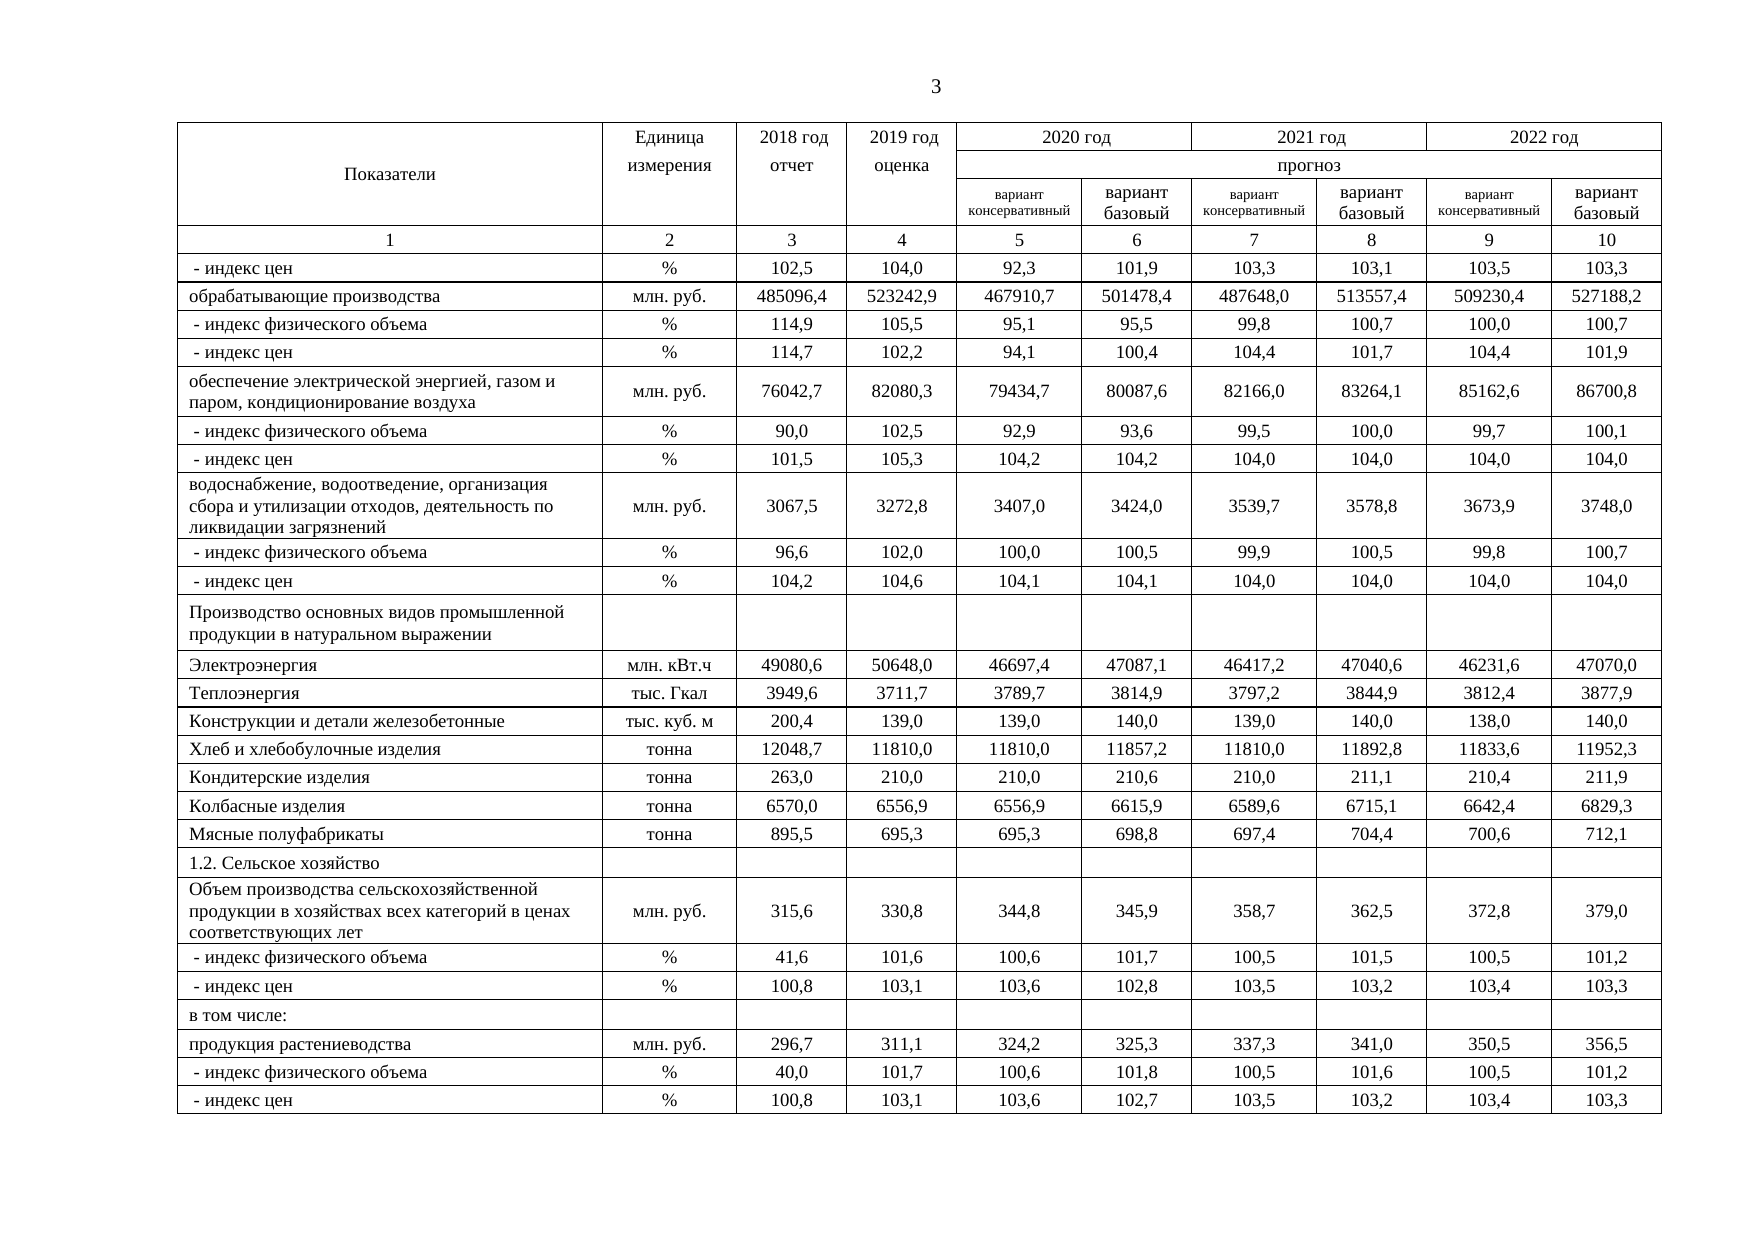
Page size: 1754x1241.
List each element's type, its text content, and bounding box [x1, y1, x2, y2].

table_cell 501478,4 [1082, 283, 1191, 309]
table_cell 101,7 [1082, 944, 1191, 971]
table_cell 90,0 [737, 417, 846, 444]
table_cell 6642,4 [1427, 792, 1551, 819]
table_cell 362,5 [1317, 878, 1426, 943]
table_cell 79434,7 [957, 367, 1081, 416]
table_cell 104,1 [1082, 567, 1191, 594]
table_cell водоснабжение, водоотведение, организация сбора и утилизации отходов, деятельность по ликвидации загрязнений [178, 473, 602, 538]
table_cell млн. руб. [603, 283, 736, 309]
table_cell 101,7 [1317, 339, 1426, 366]
table_cell 3812,4 [1427, 679, 1551, 706]
table_cell млн. руб. [603, 878, 736, 943]
table_cell вариант консервативный [1427, 179, 1551, 225]
table_cell [737, 595, 846, 650]
table_cell 210,0 [957, 764, 1081, 791]
table_cell [1317, 595, 1426, 650]
table_cell 103,2 [1317, 1086, 1426, 1113]
table_cell 76042,7 [737, 367, 846, 416]
table_cell [1427, 1000, 1551, 1029]
table_cell 311,1 [847, 1030, 956, 1057]
table_cell % [603, 417, 736, 444]
table_cell 104,0 [1192, 445, 1316, 472]
table_cell 103,6 [957, 972, 1081, 999]
table_cell [1317, 848, 1426, 877]
table_cell 85162,6 [1427, 367, 1551, 416]
table_cell 3539,7 [1192, 473, 1316, 538]
table_cell 104,0 [1552, 567, 1661, 594]
table_cell 700,6 [1427, 820, 1551, 847]
table_cell [603, 848, 736, 877]
table_cell 104,0 [1427, 445, 1551, 472]
table_cell 101,6 [847, 944, 956, 971]
table_cell 330,8 [847, 878, 956, 943]
table_cell 3272,8 [847, 473, 956, 538]
table_cell продукция растениеводства [178, 1030, 602, 1057]
table_cell 102,5 [847, 417, 956, 444]
table_cell 95,5 [1082, 311, 1191, 338]
table_cell 104,4 [1192, 339, 1316, 366]
table_cell 695,3 [847, 820, 956, 847]
table_cell % [603, 445, 736, 472]
table_cell 104,0 [1552, 445, 1661, 472]
table_cell 315,6 [737, 878, 846, 943]
table_cell 103,1 [847, 1086, 956, 1113]
table_cell 100,5 [1082, 539, 1191, 566]
table_cell 100,6 [957, 1058, 1081, 1085]
table_cell 102,0 [847, 539, 956, 566]
table_cell 103,3 [1552, 972, 1661, 999]
table_header 2022 год [1427, 123, 1661, 150]
table_cell измерения [603, 150, 736, 178]
table_cell 101,7 [847, 1058, 956, 1085]
table_cell 3407,0 [957, 473, 1081, 538]
table_cell 99,7 [1427, 417, 1551, 444]
table_cell тонна [603, 820, 736, 847]
table_cell 82080,3 [847, 367, 956, 416]
table_cell [1192, 1000, 1316, 1029]
table_cell 47040,6 [1317, 651, 1426, 678]
table_cell 96,6 [737, 539, 846, 566]
table_cell 103,4 [1427, 972, 1551, 999]
table_cell - индекс цен [178, 1086, 602, 1113]
table_cell 344,8 [957, 878, 1081, 943]
table_cell 104,2 [1082, 445, 1191, 472]
table_cell [1552, 848, 1661, 877]
table_cell 99,9 [1192, 539, 1316, 566]
table_cell млн. руб. [603, 1030, 736, 1057]
table_cell 104,2 [737, 567, 846, 594]
table_cell [1192, 595, 1316, 650]
table_cell вариант базовый [1082, 179, 1191, 225]
table_cell в том числе: [178, 1000, 602, 1029]
table_cell 103,5 [1192, 1086, 1316, 1113]
table_cell 372,8 [1427, 878, 1551, 943]
table_header 2021 год [1192, 123, 1426, 150]
table_cell Кондитерские изделия [178, 764, 602, 791]
table_cell - индекс цен [178, 339, 602, 366]
table_cell 211,9 [1552, 764, 1661, 791]
table_cell 337,3 [1192, 1030, 1316, 1057]
table_cell % [603, 1086, 736, 1113]
table_cell 527188,2 [1552, 283, 1661, 309]
table_cell % [603, 1058, 736, 1085]
table_cell 100,5 [1192, 1058, 1316, 1085]
table_cell 11892,8 [1317, 736, 1426, 763]
table_cell 100,8 [737, 972, 846, 999]
table_cell - индекс физического объема [178, 311, 602, 338]
table_cell 105,5 [847, 311, 956, 338]
table_cell 140,0 [1082, 708, 1191, 734]
table_cell 210,0 [847, 764, 956, 791]
table_cell [1082, 595, 1191, 650]
table_cell 82166,0 [1192, 367, 1316, 416]
table_cell вариант базовый [1552, 179, 1661, 225]
table_cell 6 [1082, 226, 1191, 253]
table_cell [957, 595, 1081, 650]
table_cell Объем производства сельскохозяйственной продукции в хозяйствах всех категорий в ценах соответствующих лет [178, 878, 602, 943]
table_cell 40,0 [737, 1058, 846, 1085]
table_cell 3424,0 [1082, 473, 1191, 538]
table_cell 100,5 [1427, 944, 1551, 971]
table_cell % [603, 254, 736, 281]
table_cell 103,4 [1427, 1086, 1551, 1113]
table_cell [1427, 595, 1551, 650]
table_cell 698,8 [1082, 820, 1191, 847]
table_cell 210,4 [1427, 764, 1551, 791]
table_cell 467910,7 [957, 283, 1081, 309]
table_cell тонна [603, 792, 736, 819]
table_cell 11952,3 [1552, 736, 1661, 763]
table_cell тонна [603, 736, 736, 763]
table_cell 324,2 [957, 1030, 1081, 1057]
table_cell 3789,7 [957, 679, 1081, 706]
table_cell % [603, 972, 736, 999]
table_cell [1082, 1000, 1191, 1029]
table_cell - индекс физического объема [178, 539, 602, 566]
table_cell 345,9 [1082, 878, 1191, 943]
table_cell 104,0 [1427, 567, 1551, 594]
table_cell 50648,0 [847, 651, 956, 678]
table_cell - индекс физического объема [178, 1058, 602, 1085]
table_cell 11810,0 [957, 736, 1081, 763]
table_cell 100,6 [957, 944, 1081, 971]
table_cell 140,0 [1317, 708, 1426, 734]
table_cell 47070,0 [1552, 651, 1661, 678]
table_cell 6570,0 [737, 792, 846, 819]
table_cell 102,7 [1082, 1086, 1191, 1113]
table_cell 712,1 [1552, 820, 1661, 847]
table_cell % [603, 539, 736, 566]
table_cell 103,6 [957, 1086, 1081, 1113]
table_cell 704,4 [1317, 820, 1426, 847]
table_header 2020 год [957, 123, 1191, 150]
table_cell 46417,2 [1192, 651, 1316, 678]
table_cell 3711,7 [847, 679, 956, 706]
table_cell 6829,3 [1552, 792, 1661, 819]
table_cell 210,0 [1192, 764, 1316, 791]
table_cell 3673,9 [1427, 473, 1551, 538]
table_cell 99,8 [1192, 311, 1316, 338]
table_cell 5 [957, 226, 1081, 253]
table_cell 487648,0 [1192, 283, 1316, 309]
table_cell 92,3 [957, 254, 1081, 281]
table_cell 46697,4 [957, 651, 1081, 678]
table_cell отчет [737, 150, 846, 178]
table_cell 3814,9 [1082, 679, 1191, 706]
table_cell 100,5 [1192, 944, 1316, 971]
table_cell тыс. куб. м [603, 708, 736, 734]
table_cell % [603, 339, 736, 366]
table_cell 101,2 [1552, 1058, 1661, 1085]
table_cell 695,3 [957, 820, 1081, 847]
table_cell - индекс цен [178, 254, 602, 281]
table_cell 139,0 [847, 708, 956, 734]
table_cell 101,6 [1317, 1058, 1426, 1085]
table_header 2019 год [847, 123, 956, 150]
table_header Показатели [178, 123, 602, 225]
table_cell 49080,6 [737, 651, 846, 678]
table_cell 101,9 [1082, 254, 1191, 281]
table_cell 3578,8 [1317, 473, 1426, 538]
table_cell млн. кВт.ч [603, 651, 736, 678]
table_cell 3067,5 [737, 473, 846, 538]
table_cell [1192, 848, 1316, 877]
table_cell 100,7 [1317, 311, 1426, 338]
table_cell 102,5 [737, 254, 846, 281]
table_cell 509230,4 [1427, 283, 1551, 309]
table_cell [737, 178, 846, 225]
table_cell 100,0 [1427, 311, 1551, 338]
table_cell 10 [1552, 226, 1661, 253]
table_cell 3 [737, 226, 846, 253]
table_cell [737, 848, 846, 877]
table_cell [603, 1000, 736, 1029]
table_cell млн. руб. [603, 473, 736, 538]
table_cell 697,4 [1192, 820, 1316, 847]
table_cell 100,4 [1082, 339, 1191, 366]
table_cell [957, 1000, 1081, 1029]
table_cell 138,0 [1427, 708, 1551, 734]
table_cell млн. руб. [603, 367, 736, 416]
table_cell 101,5 [737, 445, 846, 472]
table_cell 3844,9 [1317, 679, 1426, 706]
table_cell 104,2 [957, 445, 1081, 472]
table_cell вариант консервативный [957, 179, 1081, 225]
table_cell 103,3 [1552, 1086, 1661, 1113]
table_cell 100,7 [1552, 311, 1661, 338]
table_cell 1 [178, 226, 602, 253]
table_cell 104,1 [957, 567, 1081, 594]
table_cell 103,1 [1317, 254, 1426, 281]
table_cell - индекс физического объема [178, 944, 602, 971]
table_cell 139,0 [1192, 708, 1316, 734]
table_cell 104,6 [847, 567, 956, 594]
table_cell % [603, 311, 736, 338]
table_cell [957, 848, 1081, 877]
table_cell 513557,4 [1317, 283, 1426, 309]
table_cell 103,2 [1317, 972, 1426, 999]
table_cell 101,5 [1317, 944, 1426, 971]
table_cell 41,6 [737, 944, 846, 971]
table_cell % [603, 944, 736, 971]
table_cell 7 [1192, 226, 1316, 253]
table_cell 105,3 [847, 445, 956, 472]
table_cell [847, 1000, 956, 1029]
table_cell Конструкции и детали железобетонные [178, 708, 602, 734]
table_cell [1317, 1000, 1426, 1029]
table_cell 102,2 [847, 339, 956, 366]
table_cell 523242,9 [847, 283, 956, 309]
table_cell 104,0 [847, 254, 956, 281]
table_cell 296,7 [737, 1030, 846, 1057]
table_cell Хлеб и хлебобулочные изделия [178, 736, 602, 763]
table_cell Мясные полуфабрикаты [178, 820, 602, 847]
table_cell обрабатывающие производства [178, 283, 602, 309]
table_cell 104,0 [1317, 567, 1426, 594]
table_cell тонна [603, 764, 736, 791]
table_cell 103,5 [1192, 972, 1316, 999]
table_cell 100,8 [737, 1086, 846, 1113]
table_cell 104,0 [1317, 445, 1426, 472]
table_cell 95,1 [957, 311, 1081, 338]
table_cell 140,0 [1552, 708, 1661, 734]
table_cell [1552, 595, 1661, 650]
table_cell % [603, 567, 736, 594]
table_cell вариант консервативный [1192, 179, 1316, 225]
table_cell 11857,2 [1082, 736, 1191, 763]
table_cell 114,9 [737, 311, 846, 338]
table_cell 102,8 [1082, 972, 1191, 999]
table_cell 356,5 [1552, 1030, 1661, 1057]
table_cell [847, 848, 956, 877]
table_cell 6556,9 [957, 792, 1081, 819]
table_cell 200,4 [737, 708, 846, 734]
table_cell 11810,0 [1192, 736, 1316, 763]
table_cell 101,8 [1082, 1058, 1191, 1085]
table_cell 350,5 [1427, 1030, 1551, 1057]
table_cell оценка [847, 150, 956, 178]
table_cell 103,1 [847, 972, 956, 999]
table_cell 3949,6 [737, 679, 846, 706]
table_cell [603, 178, 736, 225]
table_cell 103,3 [1552, 254, 1661, 281]
table_cell 2 [603, 226, 736, 253]
table_cell [1082, 848, 1191, 877]
table_cell 100,5 [1427, 1058, 1551, 1085]
table_cell Электроэнергия [178, 651, 602, 678]
table_cell 100,0 [1317, 417, 1426, 444]
table_cell Колбасные изделия [178, 792, 602, 819]
table_cell [737, 1000, 846, 1029]
table_cell - индекс физического объема [178, 417, 602, 444]
table_cell 104,0 [1192, 567, 1316, 594]
table_cell 379,0 [1552, 878, 1661, 943]
table_cell 80087,6 [1082, 367, 1191, 416]
table_cell 114,7 [737, 339, 846, 366]
table_cell 46231,6 [1427, 651, 1551, 678]
table_cell [1552, 1000, 1661, 1029]
table_cell 101,2 [1552, 944, 1661, 971]
table_cell [603, 595, 736, 650]
table_cell 6556,9 [847, 792, 956, 819]
table_cell обеспечение электрической энергией, газом и паром, кондиционирование воздуха [178, 367, 602, 416]
table_header 2018 год [737, 123, 846, 150]
table_cell 8 [1317, 226, 1426, 253]
table_cell 100,1 [1552, 417, 1661, 444]
table_cell 210,6 [1082, 764, 1191, 791]
table_cell 99,8 [1427, 539, 1551, 566]
table_cell 101,9 [1552, 339, 1661, 366]
table_cell [1427, 848, 1551, 877]
table_cell вариант базовый [1317, 179, 1426, 225]
table_cell 86700,8 [1552, 367, 1661, 416]
table_cell 9 [1427, 226, 1551, 253]
table_cell 6589,6 [1192, 792, 1316, 819]
table_cell 94,1 [957, 339, 1081, 366]
table_cell - индекс цен [178, 567, 602, 594]
table_cell 325,3 [1082, 1030, 1191, 1057]
table_cell - индекс цен [178, 972, 602, 999]
table_cell 104,4 [1427, 339, 1551, 366]
table_cell 100,7 [1552, 539, 1661, 566]
table_cell 103,5 [1427, 254, 1551, 281]
table_cell 11833,6 [1427, 736, 1551, 763]
table_cell 4 [847, 226, 956, 253]
table_cell [847, 178, 956, 225]
table_cell 3797,2 [1192, 679, 1316, 706]
table_cell 47087,1 [1082, 651, 1191, 678]
table_cell 139,0 [957, 708, 1081, 734]
table_cell 6615,9 [1082, 792, 1191, 819]
table_cell 11810,0 [847, 736, 956, 763]
table_cell 485096,4 [737, 283, 846, 309]
table_cell - индекс цен [178, 445, 602, 472]
table_cell 103,3 [1192, 254, 1316, 281]
table_cell 100,5 [1317, 539, 1426, 566]
table_cell 6715,1 [1317, 792, 1426, 819]
table_cell 100,0 [957, 539, 1081, 566]
table_cell 358,7 [1192, 878, 1316, 943]
table_cell прогноз [957, 151, 1661, 178]
table_cell 12048,7 [737, 736, 846, 763]
table_cell 3877,9 [1552, 679, 1661, 706]
table_cell 211,1 [1317, 764, 1426, 791]
table_cell 99,5 [1192, 417, 1316, 444]
table_cell 263,0 [737, 764, 846, 791]
table_cell 895,5 [737, 820, 846, 847]
table_cell Теплоэнергия [178, 679, 602, 706]
table_cell 3748,0 [1552, 473, 1661, 538]
table_cell [847, 595, 956, 650]
table_cell 93,6 [1082, 417, 1191, 444]
table_cell 1.2. Сельское хозяйство [178, 848, 602, 877]
table_cell 341,0 [1317, 1030, 1426, 1057]
table_cell 92,9 [957, 417, 1081, 444]
table_cell тыс. Гкал [603, 679, 736, 706]
table_cell 83264,1 [1317, 367, 1426, 416]
table_header Единица [603, 123, 736, 150]
table_cell Производство основных видов промышленной продукции в натуральном выражении [178, 595, 602, 650]
